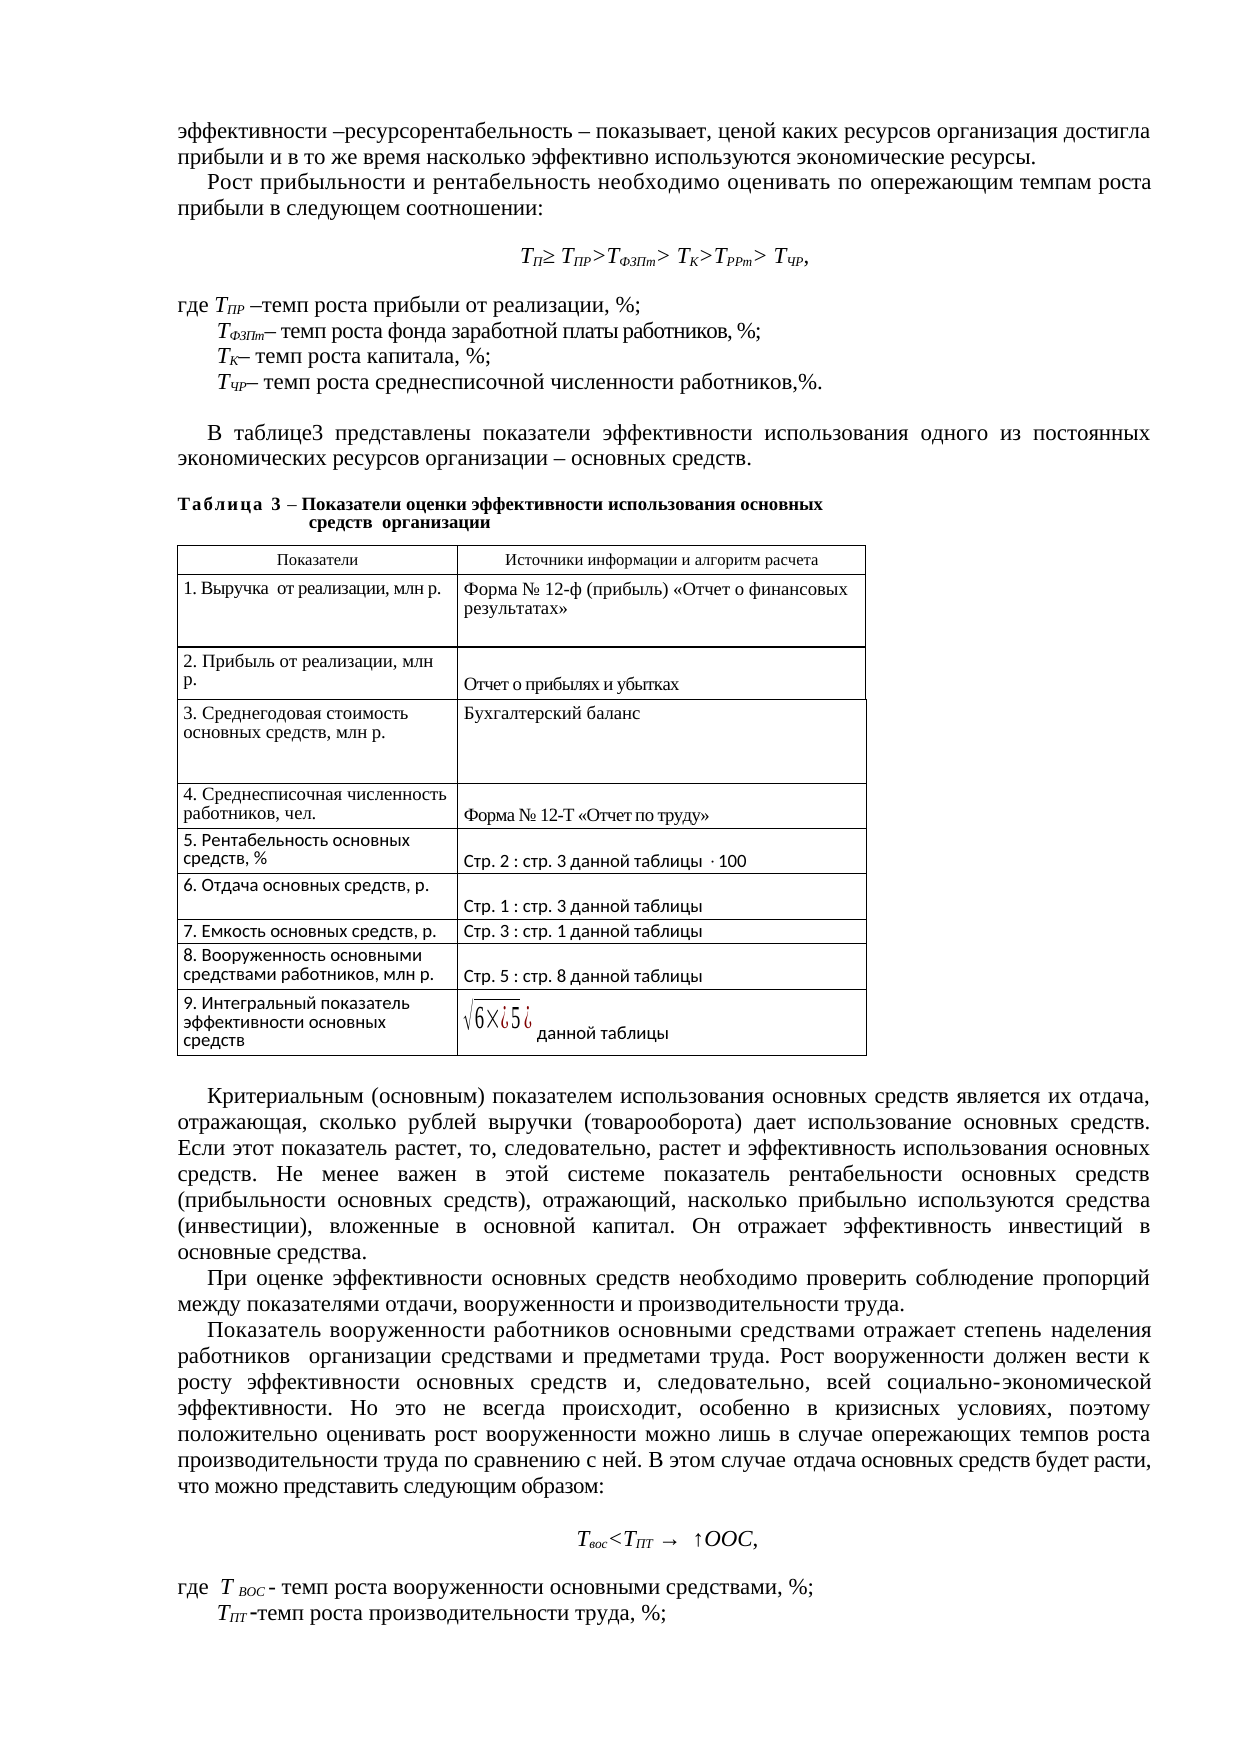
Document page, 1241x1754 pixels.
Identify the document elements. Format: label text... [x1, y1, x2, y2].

table_cell 9. Интегральный показатель эффективности основных средств [178, 990, 457, 1055]
text TП≥ TПР>TФЗПт> TК>TРРт> TЧР, [177, 243, 1152, 269]
table_cell 1. Выручка от реализации, млн р. [178, 575, 457, 646]
table_cell Стр. 5 : стр. 8 данной таблицы [458, 944, 866, 989]
table_cell 4. Среднесписочная численность работников, чел. [178, 784, 457, 827]
table_cell 3. Среднегодовая стоимость основных средств, млн р. [178, 700, 457, 783]
table_cell Стр. 1 : стр. 3 данной таблицы [458, 874, 866, 919]
table_cell Стр. 3 : стр. 1 данной таблицы [458, 920, 866, 943]
table_cell Бухгалтерский баланс [458, 700, 866, 783]
table_cell 8. вооруженность основными средствами работников, млн р. [178, 944, 457, 989]
text Твос<TПТ → ↑ООС, [177, 1525, 1152, 1552]
text TК– темп роста капитала, %; [217, 343, 1152, 369]
text При оценке эффективности основных средств необходимо проверить соблюдение пропорций между показателями отдачи, вооруженности и производительности труда. [177, 1264, 1152, 1317]
text Рост прибыльности и рентабельность необходимо оценивать по опережающим темпам роста прибыли в следующем соотношении: [177, 169, 1152, 221]
table_cell 5. Рентабельность основных средств, % [178, 829, 457, 873]
text TФЗПт– темп роста фонда заработной платы работников, %; [177, 318, 1152, 343]
table_cell 6. Отдача основных средств, р. [178, 874, 457, 919]
text TЧР– темп роста среднесписочной численности работников,%. [177, 369, 1152, 394]
table_header Показатели [178, 546, 457, 574]
table_cell 2. Прибыль от реализации, млн р. [178, 648, 457, 699]
table_header Источники информации и алгоритм расчета [458, 546, 865, 574]
table_cell Форма № 12-ф (прибыль) «Отчет о финансовых результатах» [458, 575, 865, 646]
text где TПР –темп роста прибыли от реализации, %; [177, 292, 1152, 318]
text TПТ темп роста производительности труда, %; [177, 1599, 1152, 1626]
text В таблице3 представлены показатели эффективности использования одного из постоянных экономических ресурсов организации – основных средств. [177, 420, 1152, 470]
table_cell данной таблицы [458, 990, 866, 1055]
text Таблица 3 – Показатели оценки эффективности использования основных средств организации [177, 495, 1152, 533]
table_cell Форма № 12-Т «Отчет по труду» [458, 784, 866, 827]
text Критериальным (основным) показателем использования основных средств является их отдача, отражающая, сколько рублей выручки (товарооборота) дает использование основных средств. Если этот показатель растет, то, следовательно, растет и эффективность использования основных средств. Не менее важен в этой системе показатель рентабельности основных средств (прибыльности основных средств), отражающий, насколько прибыльно используются средства (инвестиции), вложенные в основной капитал. Он отражает эффективность инвестиций в основные средства. [177, 1082, 1152, 1264]
table_cell Стр. 2 : стр. 3 данной таблицы 100 [458, 829, 866, 873]
text где Т ВОС - темп роста вооруженности основными средствами, %; [177, 1573, 1152, 1599]
text Показатель вооруженности работников основными средствами отражает степень наделения работников организации средствами и предметами труда. Рост вооруженности должен вести к росту эффективности основных средств и, следовательно, всей социально-экономической эффективности. Но это не всегда происходит, особенно в кризисных условиях, поэтому положительно оценивать рост вооруженности можно лишь в случае опережающих темпов роста производительности труда по сравнению с ней. В этом случае отдача основных средств будет расти, что можно представить следующим образом: [177, 1317, 1152, 1499]
table_cell Отчет о прибылях и убытках [458, 648, 865, 699]
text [177, 118, 1152, 169]
table_cell 7. Емкость основных средств, р. [178, 920, 457, 943]
